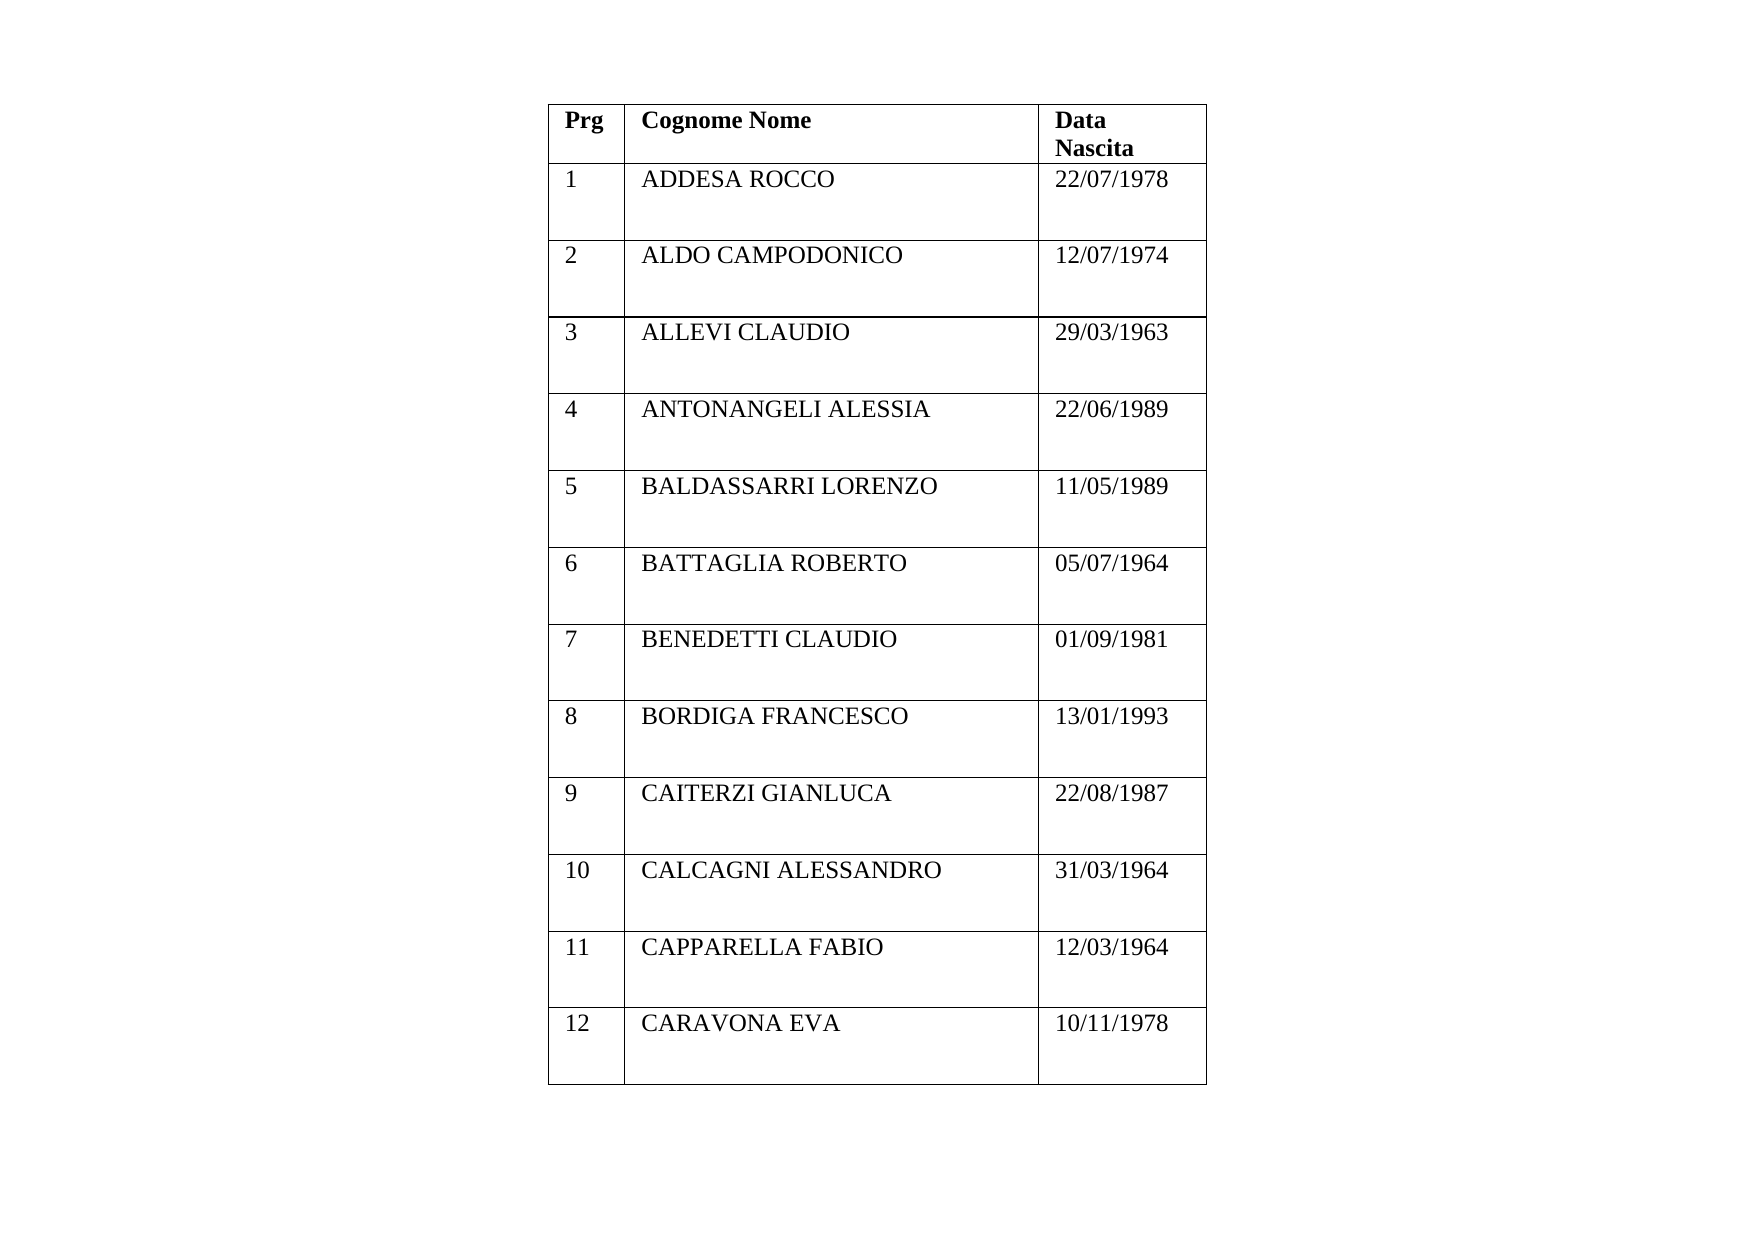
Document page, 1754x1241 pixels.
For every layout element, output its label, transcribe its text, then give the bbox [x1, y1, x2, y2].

table_cell 9 [549, 778, 624, 854]
table_header Cognome Nome [625, 105, 1038, 163]
table_cell 12/07/1974 [1039, 241, 1206, 316]
table_cell 10 [549, 855, 624, 931]
table_cell 22/06/1989 [1039, 394, 1206, 470]
table_cell BENEDETTI CLAUDIO [625, 625, 1038, 700]
table_cell 1 [549, 164, 624, 239]
table_cell 31/03/1964 [1039, 855, 1206, 931]
table_cell ALLEVI CLAUDIO [625, 318, 1038, 393]
table_cell CALCAGNI ALESSANDRO [625, 855, 1038, 931]
table_cell ADDESA ROCCO [625, 164, 1038, 239]
table_cell 2 [549, 241, 624, 316]
table_cell 10/11/1978 [1039, 1008, 1206, 1084]
table_cell 12/03/1964 [1039, 932, 1206, 1007]
table_cell CARAVONA EVA [625, 1008, 1038, 1084]
table_cell 3 [549, 318, 624, 393]
table_cell 13/01/1993 [1039, 701, 1206, 777]
table_cell 11 [549, 932, 624, 1007]
table_cell 29/03/1963 [1039, 318, 1206, 393]
table_cell BORDIGA FRANCESCO [625, 701, 1038, 777]
table_cell 01/09/1981 [1039, 625, 1206, 700]
table_cell 4 [549, 394, 624, 470]
table_cell ANTONANGELI ALESSIA [625, 394, 1038, 470]
table_cell 7 [549, 625, 624, 700]
table_cell 05/07/1964 [1039, 548, 1206, 623]
table_header Prg [549, 105, 624, 163]
table_cell CAITERZI GIANLUCA [625, 778, 1038, 854]
table_cell 22/08/1987 [1039, 778, 1206, 854]
table_cell 8 [549, 701, 624, 777]
table_cell 22/07/1978 [1039, 164, 1206, 239]
table_cell 11/05/1989 [1039, 471, 1206, 547]
table_cell CAPPARELLA FABIO [625, 932, 1038, 1007]
table_cell 6 [549, 548, 624, 623]
table_cell 12 [549, 1008, 624, 1084]
table_cell BATTAGLIA ROBERTO [625, 548, 1038, 623]
table_cell 5 [549, 471, 624, 547]
table_cell BALDASSARRI LORENZO [625, 471, 1038, 547]
table_header Data Nascita [1039, 105, 1206, 163]
table_cell ALDO CAMPODONICO [625, 241, 1038, 316]
